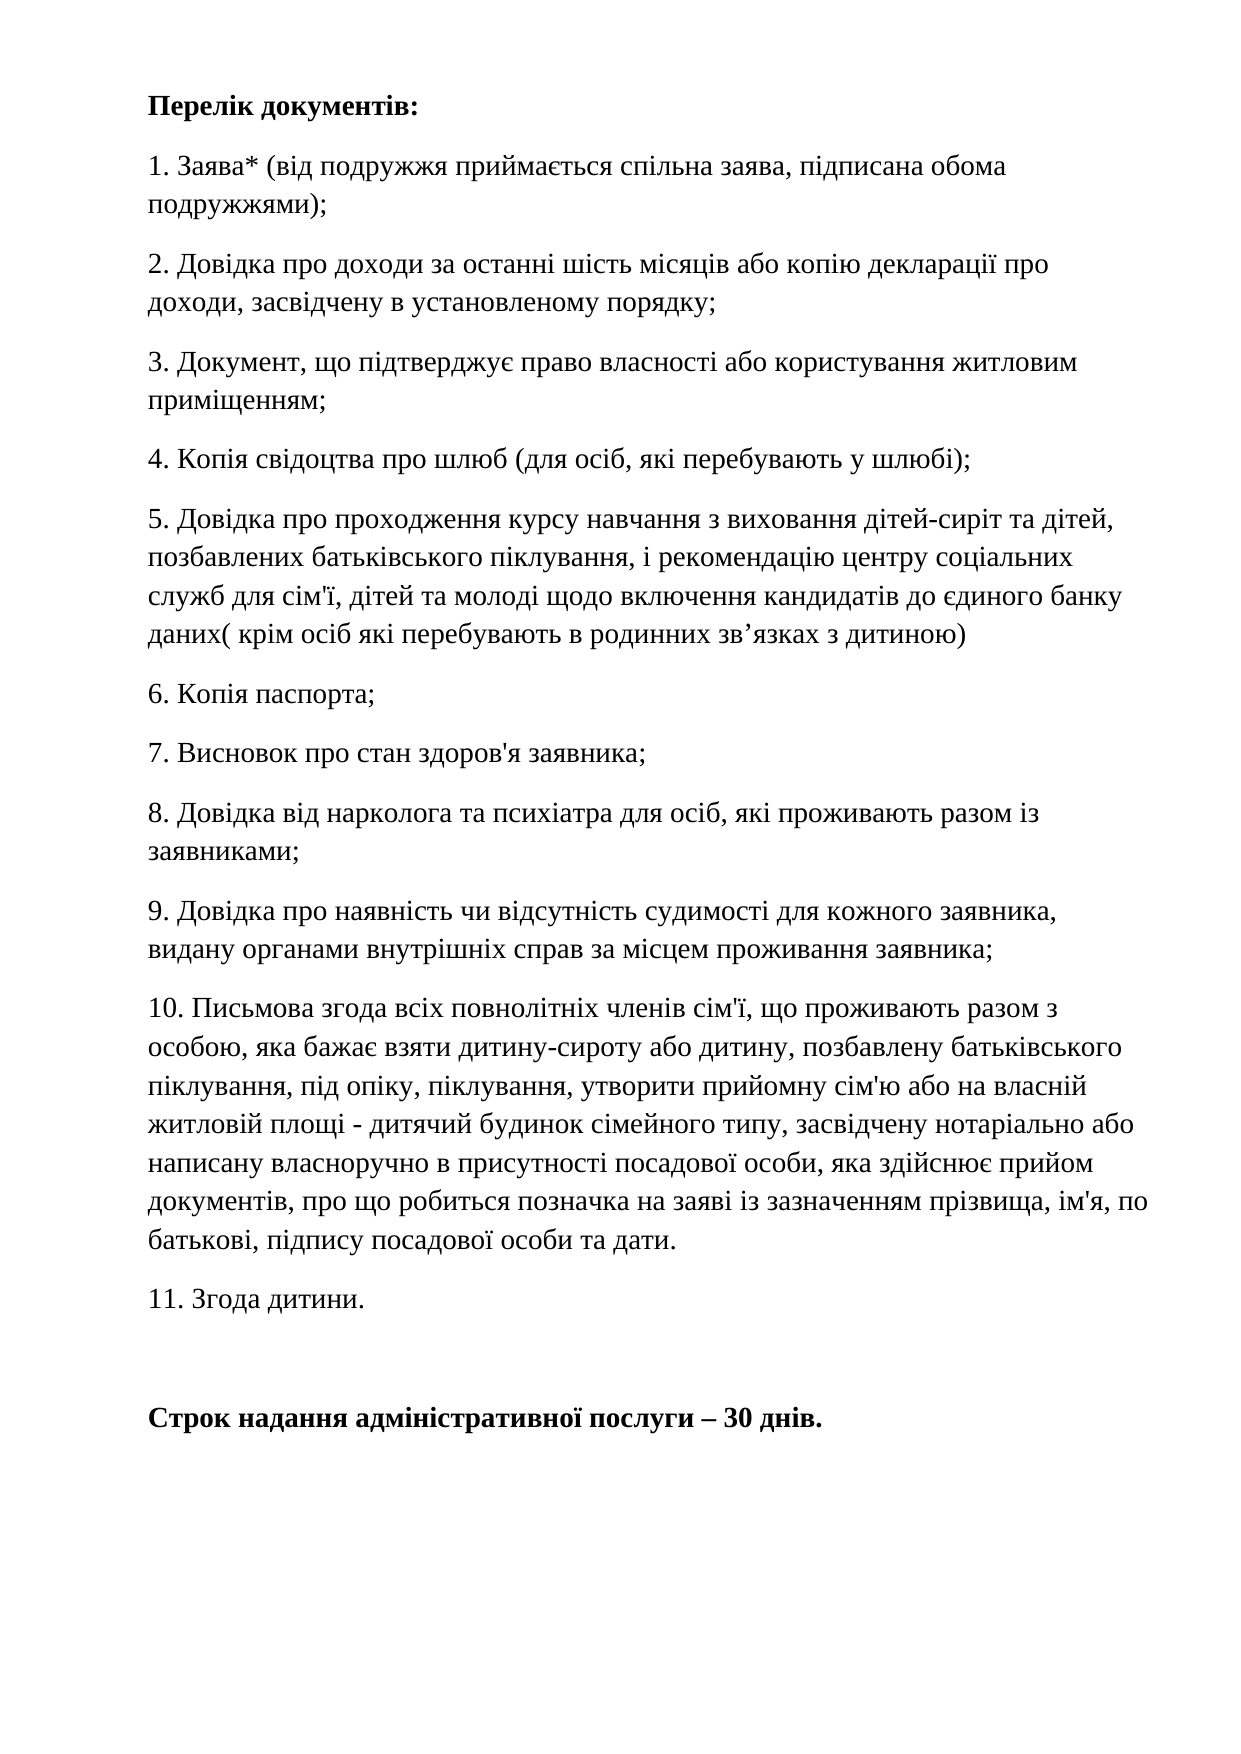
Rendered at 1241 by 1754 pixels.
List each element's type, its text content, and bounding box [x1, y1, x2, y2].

text 2. Довідка про доходи за останні шість місяців або копію декларації про доходи, засвідчену в установленому порядку; [148, 246, 1152, 318]
text 8. Довідка від нарколога та психіатра для осіб, які проживають разом із заявниками; [148, 795, 1152, 867]
text 1. Заява* (від подружжя приймається спільна заява, підписана обома подружжями); [148, 148, 1152, 220]
text 3. Документ, що підтверджує право власності або користування житловим приміщенням; [148, 344, 1152, 416]
text 11. Згода дитини. [148, 1281, 1152, 1315]
text 9. Довідка про наявність чи відсутність судимості для кожного заявника, видану органами внутрішніх справ за місцем проживання заявника; [148, 893, 1152, 965]
text Строк надання адміністративної послуги – 30 днів. [148, 1400, 1152, 1433]
text 7. Висновок про стан здоров'я заявника; [148, 735, 1152, 769]
text 10. Письмова згода всіх повнолітніх членів сім'ї, що проживають разом з особою, яка бажає взяти дитину-сироту або дитину, позбавлену батьківського піклування, під опіку, піклування, утворити прийомну сім'ю або на власній житловій площі - дитячий будинок сімейного типу, засвідчену нотаріально або написану власноручно в присутності посадової особи, яка здійснює прийом документів, про що робиться позначка на заяві із зазначенням прізвища, ім'я, по батькові, підпису посадової особи та дати. [148, 991, 1152, 1255]
text 4. Копія свідоцтва про шлюб (для осіб, які перебувають у шлюбі); [148, 442, 1152, 475]
text 6. Копія паспорта; [148, 676, 1152, 709]
text Перелік документів: [148, 88, 1152, 122]
text 5. Довідка про проходження курсу навчання з виховання дітей-сиріт та дітей, позбавлених батьківського піклування, і рекомендацію центру соціальних служб для сім'ї, дітей та молоді щодо включення кандидатів до єдиного банку даних( крім осіб які перебувають в родинних звʼязках з дитиною) [148, 501, 1152, 650]
